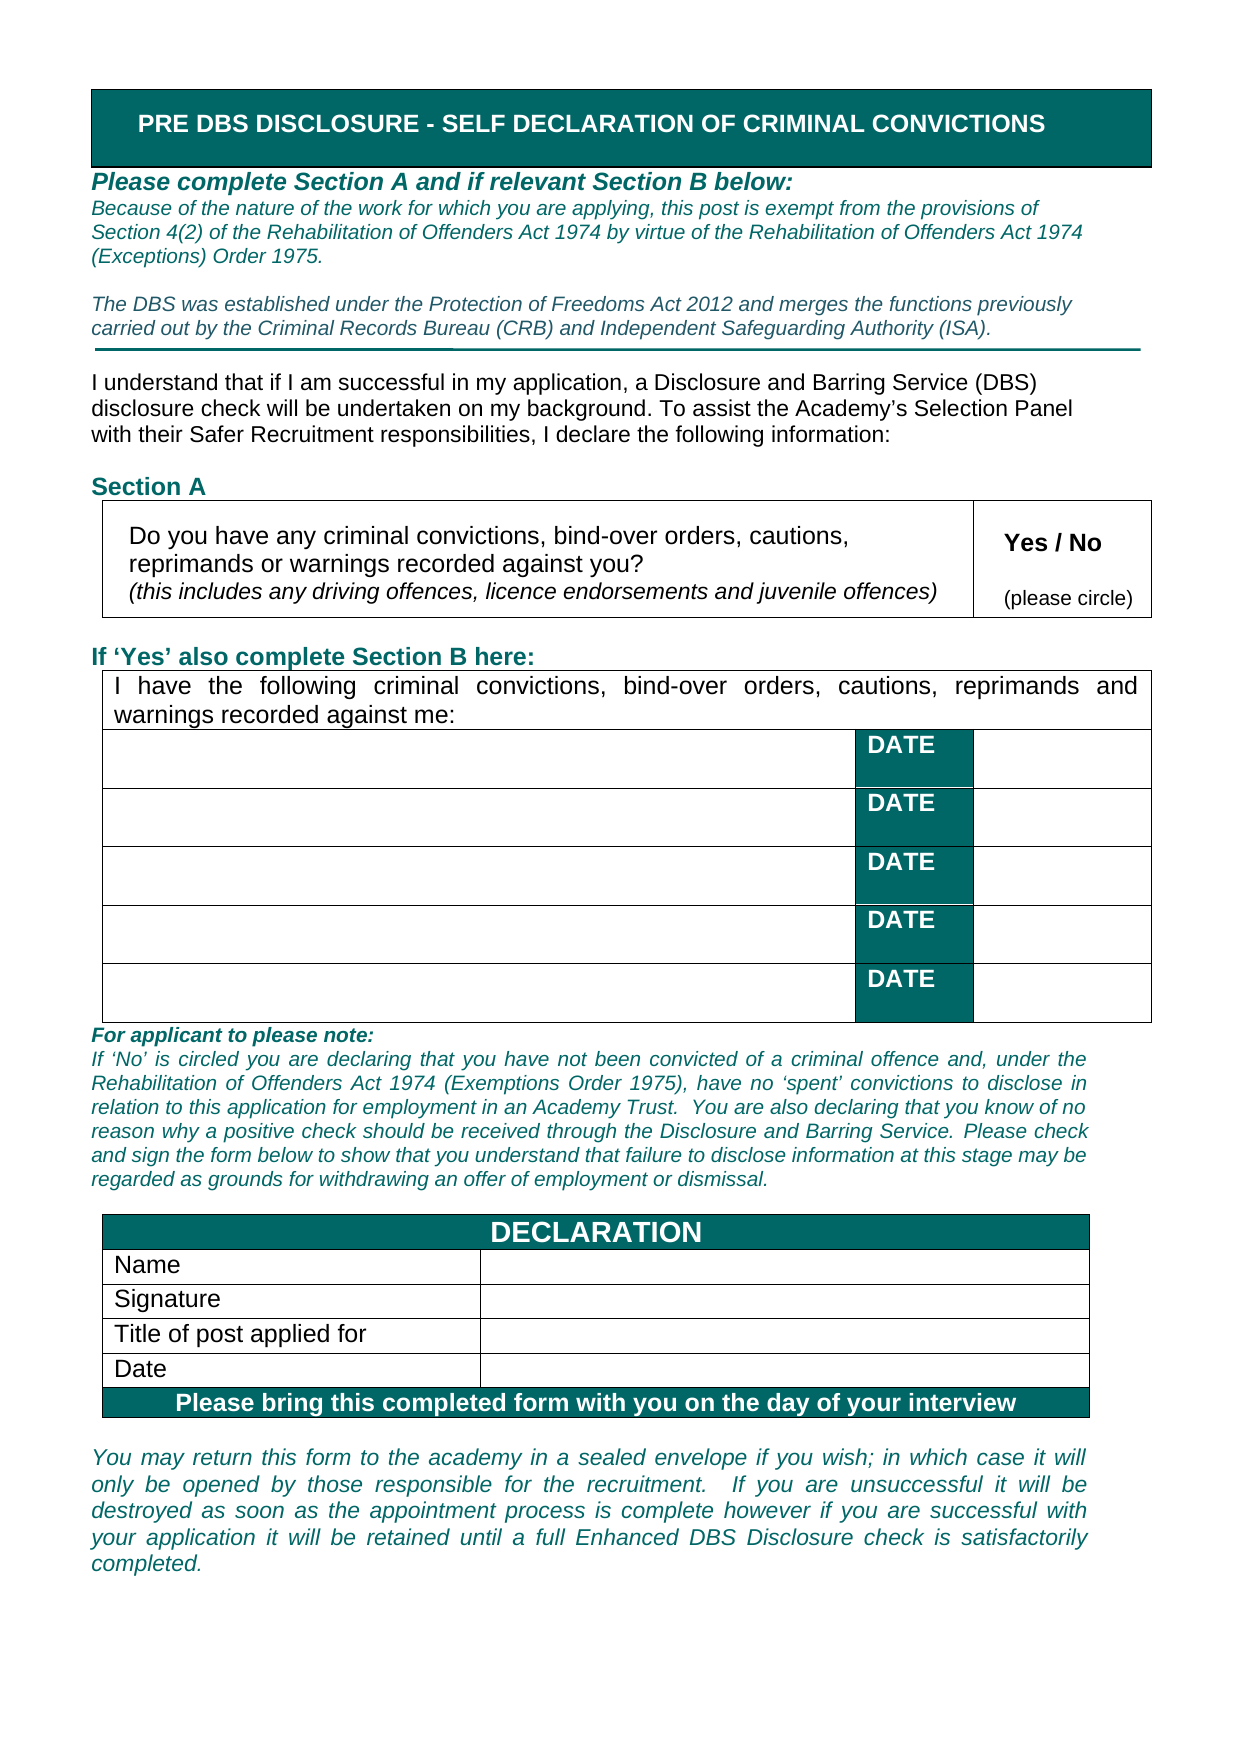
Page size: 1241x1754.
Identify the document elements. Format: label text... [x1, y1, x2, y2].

table_cell [103, 964, 855, 1022]
subtitle For applicant to please note: [91, 1023, 1090, 1047]
table_cell Signature [103, 1285, 480, 1318]
table_cell [481, 1285, 1089, 1318]
subtitle If ‘No’ is circled you are declaring that you have not been convicted of a criminal offence and, under the Rehabilitation of Offenders Act 1974 (Exemptions Order 1975), have no ‘spent’ convictions to disclose in relation to this application for employment in an Academy Trust. You are also declaring that you know of no reason why a positive check should be received through the Disclosure and Barring Service. Please check and sign the form below to show that you understand that failure to disclose information at this stage may be regarded as grounds for withdrawing an offer of employment or dismissal. [91, 1047, 1090, 1190]
table_header Do you have any criminal convictions, bind-over orders, cautions, reprimands or warnings recorded against you? (this includes any driving offences, licence endorsements and juvenile offences) [103, 501, 973, 617]
table_cell Please bring this completed form with you on the day of your interview [103, 1388, 1089, 1417]
table_cell Date [103, 1354, 480, 1387]
text Please complete Section A and if relevant Section B below: [91, 168, 1090, 196]
subtitle If ‘Yes’ also complete Section B here: [91, 642, 1090, 670]
table_cell [974, 847, 1151, 904]
title You may return this form to the academy in a sealed envelope if you wish; in which case it will only be opened by those responsible for the recruitment. If you are unsuccessful it will be destroyed as soon as the appointment process is complete however if you are successful with your application it will be retained until a full Enhanced DBS Disclosure check is satisfactorily completed. [91, 1444, 1090, 1576]
text Because of the nature of the work for which you are applying, this post is exempt from the provisions of Section 4(2) of the Rehabilitation of Offenders Act 1974 by virtue of the Rehabilitation of Offenders Act 1974 (Exceptions) Order 1975. [91, 196, 1090, 268]
table_cell DATE [856, 906, 973, 963]
text I understand that if I am successful in my application, a Disclosure and Barring Service (DBS) disclosure check will be undertaken on my background. To assist the Academy’s Selection Panel with their Safer Recruitment responsibilities, I declare the following information: [91, 369, 1090, 448]
table_header DECLARATION [103, 1215, 1089, 1249]
table_cell DATE [856, 789, 973, 846]
table_header Yes / No (please circle) [974, 501, 1151, 617]
table_cell [103, 789, 855, 846]
text The DBS was established under the Protection of Freedoms Act 2012 and merges the functions previously carried out by the Criminal Records Bureau (CRB) and Independent Safeguarding Authority (ISA). [91, 292, 1090, 340]
table_header I have the following criminal convictions, bind-over orders, cautions, reprimands and warnings recorded against me: [103, 671, 1151, 729]
table_cell DATE [856, 847, 973, 904]
table_cell [103, 847, 855, 904]
table_cell [974, 906, 1151, 963]
table_cell Title of post applied for [103, 1319, 480, 1353]
table_cell [103, 906, 855, 963]
table_cell [974, 964, 1151, 1022]
table_cell [481, 1319, 1089, 1353]
table_cell DATE [856, 964, 973, 1022]
table_cell [974, 789, 1151, 846]
table_cell [481, 1354, 1089, 1387]
text Section A [91, 472, 1090, 500]
table_cell Name [103, 1250, 480, 1283]
table_cell DATE [856, 730, 973, 787]
table_cell [481, 1250, 1089, 1283]
table_header PRE DBS DISCLOSURE - SELF DECLARATION OF CRIMINAL CONVICTIONS [92, 90, 1151, 166]
table_cell [974, 730, 1151, 787]
table_cell [103, 730, 855, 787]
